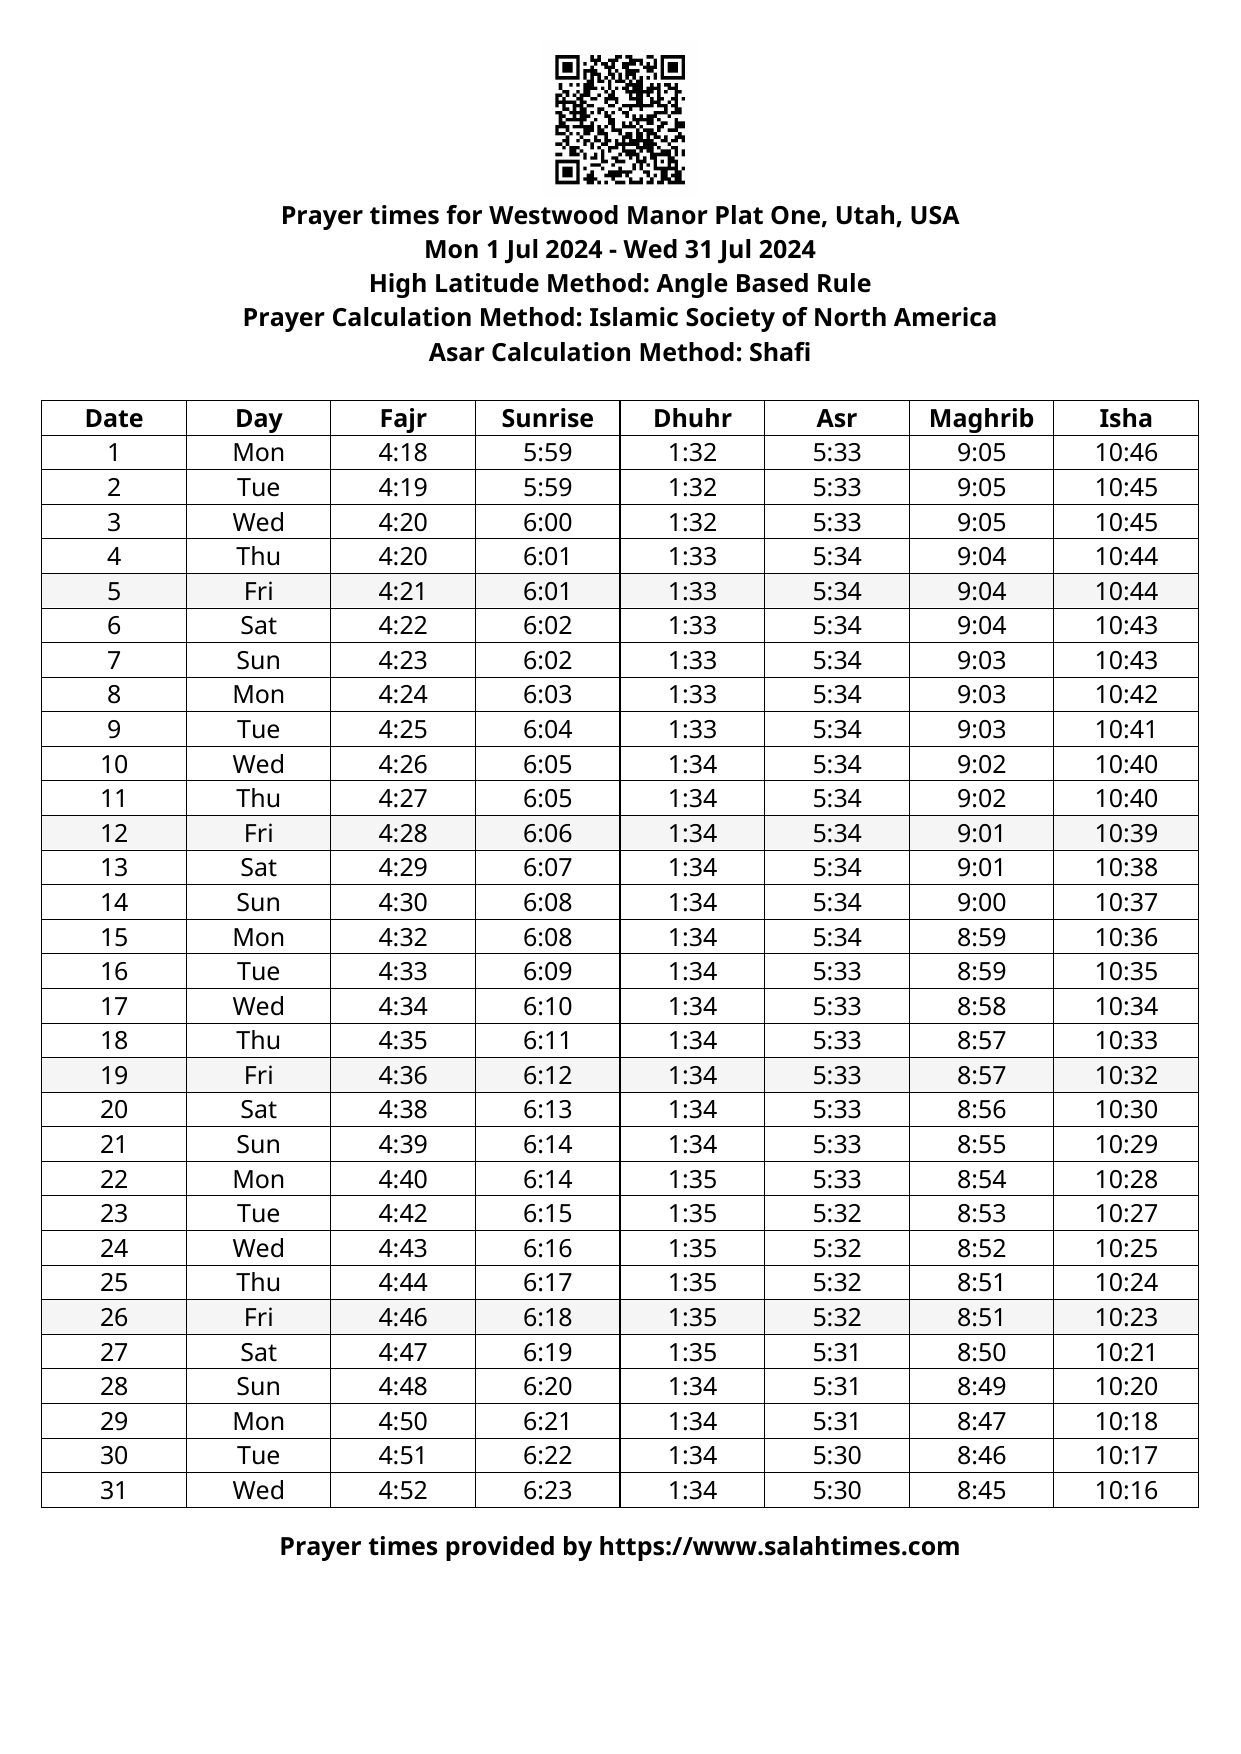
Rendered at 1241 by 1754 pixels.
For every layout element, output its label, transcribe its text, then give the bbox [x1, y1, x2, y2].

table_cell 9:03 [910, 712, 1053, 746]
table_cell 5:33 [765, 1058, 909, 1092]
table_cell 5:34 [765, 574, 909, 607]
table_cell 1:34 [621, 1473, 764, 1507]
table_header Dhuhr [621, 401, 764, 434]
table_cell 10:40 [1054, 747, 1198, 780]
table_cell 4:25 [331, 712, 475, 746]
table_cell Sun [187, 1127, 330, 1161]
table_cell 5 [42, 574, 186, 607]
table_cell 10 [42, 747, 186, 780]
table_cell 10:24 [1054, 1266, 1198, 1299]
table_cell Fri [187, 1058, 330, 1092]
table_cell 1:35 [621, 1300, 764, 1334]
table_cell 10:45 [1054, 505, 1198, 538]
table_cell 4:51 [331, 1439, 475, 1472]
table_cell 6:08 [476, 920, 619, 953]
table_cell 4:23 [331, 643, 475, 677]
text Asar Calculation Method: Shafi [42, 334, 1198, 368]
table_cell 6:21 [476, 1404, 619, 1437]
table_cell 5:34 [765, 920, 909, 953]
table_cell Mon [187, 1162, 330, 1195]
table_cell 1:34 [621, 1024, 764, 1057]
table_cell 4:34 [331, 989, 475, 1022]
text Prayer times for Westwood Manor Plat One, Utah, USA [42, 198, 1198, 232]
table_cell 1:32 [621, 436, 764, 469]
table_cell 1:34 [621, 1404, 764, 1437]
table_cell 1:33 [621, 574, 764, 607]
table_header Maghrib [910, 401, 1053, 434]
table_cell 10:25 [1054, 1231, 1198, 1264]
table_cell 10:36 [1054, 920, 1198, 953]
table_cell 16 [42, 954, 186, 988]
table_cell 5:33 [765, 1024, 909, 1057]
table_cell Mon [187, 678, 330, 711]
table_cell 4:46 [331, 1300, 475, 1334]
table_cell 10:27 [1054, 1196, 1198, 1230]
table_cell 6:09 [476, 954, 619, 988]
table_cell 6:01 [476, 574, 619, 607]
table_cell 4:24 [331, 678, 475, 711]
table_cell 27 [42, 1335, 186, 1368]
table_cell 1:32 [621, 505, 764, 538]
table_cell 6:23 [476, 1473, 619, 1507]
table_cell 1:35 [621, 1231, 764, 1264]
table_cell 10:29 [1054, 1127, 1198, 1161]
table_cell 10:37 [1054, 885, 1198, 919]
table_cell 2 [42, 470, 186, 504]
table_cell 10:38 [1054, 851, 1198, 884]
table_cell 5:30 [765, 1473, 909, 1507]
table_cell 10:45 [1054, 470, 1198, 504]
table_cell 9:05 [910, 470, 1053, 504]
table_cell 4:39 [331, 1127, 475, 1161]
table_cell 4:30 [331, 885, 475, 919]
table_cell 1:34 [621, 1439, 764, 1472]
table_cell 13 [42, 851, 186, 884]
table_cell 10:21 [1054, 1335, 1198, 1368]
table_cell Wed [187, 1231, 330, 1264]
picture [542, 41, 699, 198]
table_cell 6:18 [476, 1300, 619, 1334]
table_cell 10:17 [1054, 1439, 1198, 1472]
table_cell 1:34 [621, 816, 764, 849]
table_cell 4:40 [331, 1162, 475, 1195]
table_cell Wed [187, 505, 330, 538]
table_cell 8:55 [910, 1127, 1053, 1161]
table_cell 8:45 [910, 1473, 1053, 1507]
table_cell 14 [42, 885, 186, 919]
table_cell 5:34 [765, 712, 909, 746]
table_cell 1:34 [621, 1058, 764, 1092]
table_cell 1:35 [621, 1266, 764, 1299]
table_cell 6:02 [476, 609, 619, 642]
table_cell 5:34 [765, 609, 909, 642]
table_cell 10:20 [1054, 1369, 1198, 1403]
table_cell 18 [42, 1024, 186, 1057]
table_cell 4:29 [331, 851, 475, 884]
table_cell 4:20 [331, 539, 475, 573]
table_cell 4:36 [331, 1058, 475, 1092]
table_cell 5:32 [765, 1266, 909, 1299]
table_cell 5:59 [476, 470, 619, 504]
table_cell 1:33 [621, 712, 764, 746]
table_cell 12 [42, 816, 186, 849]
table_cell 10:33 [1054, 1024, 1198, 1057]
table_cell 4:18 [331, 436, 475, 469]
table_cell 5:34 [765, 851, 909, 884]
table_cell 8:53 [910, 1196, 1053, 1230]
table_cell 10:16 [1054, 1473, 1198, 1507]
table_cell 6:14 [476, 1162, 619, 1195]
table_cell 8:50 [910, 1335, 1053, 1368]
table_cell 10:46 [1054, 436, 1198, 469]
table_cell 4:27 [331, 781, 475, 815]
table_cell 9:05 [910, 436, 1053, 469]
table_cell 4:38 [331, 1093, 475, 1126]
table_cell 10:42 [1054, 678, 1198, 711]
table_cell 4:47 [331, 1335, 475, 1368]
table_cell Thu [187, 1024, 330, 1057]
table_cell 4:33 [331, 954, 475, 988]
table_cell 5:33 [765, 436, 909, 469]
table_cell 19 [42, 1058, 186, 1092]
table_cell 4:26 [331, 747, 475, 780]
table_cell 4:48 [331, 1369, 475, 1403]
table_cell 9 [42, 712, 186, 746]
table_cell 6:10 [476, 989, 619, 1022]
table_cell 6:00 [476, 505, 619, 538]
table_cell 26 [42, 1300, 186, 1334]
table_cell 8:46 [910, 1439, 1053, 1472]
table_cell 5:32 [765, 1196, 909, 1230]
table_cell 6:15 [476, 1196, 619, 1230]
table_cell 20 [42, 1093, 186, 1126]
table_cell 5:34 [765, 747, 909, 780]
table_cell 4 [42, 539, 186, 573]
table_cell 31 [42, 1473, 186, 1507]
table_cell 9:03 [910, 678, 1053, 711]
table_cell 11 [42, 781, 186, 815]
table_cell 1:35 [621, 1335, 764, 1368]
table_cell Thu [187, 1266, 330, 1299]
table_cell Tue [187, 470, 330, 504]
table_cell 5:30 [765, 1439, 909, 1472]
table_cell 9:01 [910, 816, 1053, 849]
table_cell 5:32 [765, 1300, 909, 1334]
table_cell Sat [187, 609, 330, 642]
table_cell 10:23 [1054, 1300, 1198, 1334]
table_cell Tue [187, 954, 330, 988]
table_cell 10:32 [1054, 1058, 1198, 1092]
table_cell Wed [187, 1473, 330, 1507]
table_cell 1:34 [621, 954, 764, 988]
table_cell Tue [187, 1196, 330, 1230]
table_cell 6 [42, 609, 186, 642]
table_cell 4:42 [331, 1196, 475, 1230]
table_cell 4:21 [331, 574, 475, 607]
table_cell 9:02 [910, 747, 1053, 780]
table_cell Wed [187, 747, 330, 780]
table_cell 21 [42, 1127, 186, 1161]
table_cell 1:33 [621, 609, 764, 642]
table_cell 1:34 [621, 851, 764, 884]
table_cell 8:47 [910, 1404, 1053, 1437]
table_cell 10:44 [1054, 539, 1198, 573]
table_cell 6:02 [476, 643, 619, 677]
table_cell 9:03 [910, 643, 1053, 677]
table_cell Tue [187, 712, 330, 746]
table_cell 5:33 [765, 954, 909, 988]
table_cell 5:33 [765, 1093, 909, 1126]
table_cell 6:05 [476, 747, 619, 780]
table_cell 8:59 [910, 954, 1053, 988]
table_cell Mon [187, 436, 330, 469]
table_cell 5:33 [765, 505, 909, 538]
table_cell 4:22 [331, 609, 475, 642]
table_cell Fri [187, 574, 330, 607]
table_cell 6:12 [476, 1058, 619, 1092]
table_header Asr [765, 401, 909, 434]
table_cell 10:39 [1054, 816, 1198, 849]
table_cell 10:28 [1054, 1162, 1198, 1195]
table_header Date [42, 401, 186, 434]
table_cell 8:57 [910, 1024, 1053, 1057]
table_cell 5:34 [765, 885, 909, 919]
table_cell 4:20 [331, 505, 475, 538]
table_cell 8:56 [910, 1093, 1053, 1126]
table_cell 6:22 [476, 1439, 619, 1472]
table_cell 17 [42, 989, 186, 1022]
table_cell 1:33 [621, 678, 764, 711]
table_cell 1:35 [621, 1162, 764, 1195]
text Prayer times provided by https://www.salahtimes.com [42, 1528, 1198, 1563]
table_cell 9:00 [910, 885, 1053, 919]
table_cell 8:51 [910, 1266, 1053, 1299]
table_cell 1:32 [621, 470, 764, 504]
table_cell 6:17 [476, 1266, 619, 1299]
table_cell 10:41 [1054, 712, 1198, 746]
table_cell 10:30 [1054, 1093, 1198, 1126]
table_cell 1:34 [621, 989, 764, 1022]
table_cell 5:34 [765, 643, 909, 677]
text Mon 1 Jul 2024 - Wed 31 Jul 2024 [42, 232, 1198, 266]
table_cell 28 [42, 1369, 186, 1403]
table_cell 1:34 [621, 1369, 764, 1403]
table_cell Fri [187, 816, 330, 849]
table_cell Sun [187, 643, 330, 677]
table_cell 4:43 [331, 1231, 475, 1264]
table_cell 4:50 [331, 1404, 475, 1437]
table_cell 1:35 [621, 1196, 764, 1230]
table_cell 6:08 [476, 885, 619, 919]
table_cell 1:34 [621, 1093, 764, 1126]
table_cell 5:33 [765, 1127, 909, 1161]
table_cell Thu [187, 539, 330, 573]
table_cell 22 [42, 1162, 186, 1195]
table_cell 5:31 [765, 1335, 909, 1368]
text Prayer Calculation Method: Islamic Society of North America [42, 300, 1198, 334]
table_cell 1:34 [621, 781, 764, 815]
table_cell 10:18 [1054, 1404, 1198, 1437]
table_cell Sat [187, 1335, 330, 1368]
table_cell 4:35 [331, 1024, 475, 1057]
table_cell 8:52 [910, 1231, 1053, 1264]
table_cell 4:44 [331, 1266, 475, 1299]
table_cell 4:52 [331, 1473, 475, 1507]
table_cell 8 [42, 678, 186, 711]
table_cell Sat [187, 1093, 330, 1126]
table_cell 4:32 [331, 920, 475, 953]
table_cell 6:16 [476, 1231, 619, 1264]
table_cell 10:35 [1054, 954, 1198, 988]
table_cell 1:33 [621, 643, 764, 677]
table_cell Tue [187, 1439, 330, 1472]
table_cell 8:58 [910, 989, 1053, 1022]
table_cell 9:02 [910, 781, 1053, 815]
table_cell 7 [42, 643, 186, 677]
table_cell 8:57 [910, 1058, 1053, 1092]
table_header Isha [1054, 401, 1198, 434]
table_cell 5:34 [765, 678, 909, 711]
table_cell 10:34 [1054, 989, 1198, 1022]
table_cell 3 [42, 505, 186, 538]
table_header Fajr [331, 401, 475, 434]
table_cell Mon [187, 920, 330, 953]
table_cell 1:33 [621, 539, 764, 573]
table_cell 4:19 [331, 470, 475, 504]
table_cell 9:04 [910, 539, 1053, 573]
table_cell 10:40 [1054, 781, 1198, 815]
table_header Sunrise [476, 401, 619, 434]
table_cell 5:59 [476, 436, 619, 469]
table_header Day [187, 401, 330, 434]
table_cell Sun [187, 1369, 330, 1403]
table_cell 5:32 [765, 1231, 909, 1264]
table_cell 5:34 [765, 816, 909, 849]
table_cell Fri [187, 1300, 330, 1334]
table_cell 10:43 [1054, 609, 1198, 642]
table_cell 23 [42, 1196, 186, 1230]
table_cell 5:31 [765, 1404, 909, 1437]
table_cell 1 [42, 436, 186, 469]
table_cell 5:33 [765, 989, 909, 1022]
text High Latitude Method: Angle Based Rule [42, 266, 1198, 300]
table_cell 29 [42, 1404, 186, 1437]
table_cell 6:07 [476, 851, 619, 884]
table_cell 6:14 [476, 1127, 619, 1161]
table_cell 1:34 [621, 1127, 764, 1161]
table_cell 9:05 [910, 505, 1053, 538]
table_cell 1:34 [621, 885, 764, 919]
table_cell 6:19 [476, 1335, 619, 1368]
table_cell 9:01 [910, 851, 1053, 884]
table_cell 6:06 [476, 816, 619, 849]
table_cell 5:33 [765, 470, 909, 504]
table_cell 5:34 [765, 539, 909, 573]
table_cell 8:51 [910, 1300, 1053, 1334]
table_cell 25 [42, 1266, 186, 1299]
table_cell Sun [187, 885, 330, 919]
table_cell 15 [42, 920, 186, 953]
table_cell Thu [187, 781, 330, 815]
table_cell 6:20 [476, 1369, 619, 1403]
table_cell 9:04 [910, 609, 1053, 642]
table_cell 9:04 [910, 574, 1053, 607]
table_cell 30 [42, 1439, 186, 1472]
table_cell 10:43 [1054, 643, 1198, 677]
table_cell 10:44 [1054, 574, 1198, 607]
table_cell 24 [42, 1231, 186, 1264]
table_cell Wed [187, 989, 330, 1022]
table_cell 1:34 [621, 747, 764, 780]
table_cell 6:13 [476, 1093, 619, 1126]
table_cell 6:04 [476, 712, 619, 746]
table_cell 1:34 [621, 920, 764, 953]
table_cell 8:54 [910, 1162, 1053, 1195]
table_cell 5:31 [765, 1369, 909, 1403]
table_cell 8:49 [910, 1369, 1053, 1403]
table_cell Mon [187, 1404, 330, 1437]
table_cell 4:28 [331, 816, 475, 849]
table_cell Sat [187, 851, 330, 884]
table_cell 6:01 [476, 539, 619, 573]
table_cell 5:33 [765, 1162, 909, 1195]
table_cell 5:34 [765, 781, 909, 815]
table_cell 6:03 [476, 678, 619, 711]
table_cell 6:11 [476, 1024, 619, 1057]
table_cell 6:05 [476, 781, 619, 815]
table_cell 8:59 [910, 920, 1053, 953]
